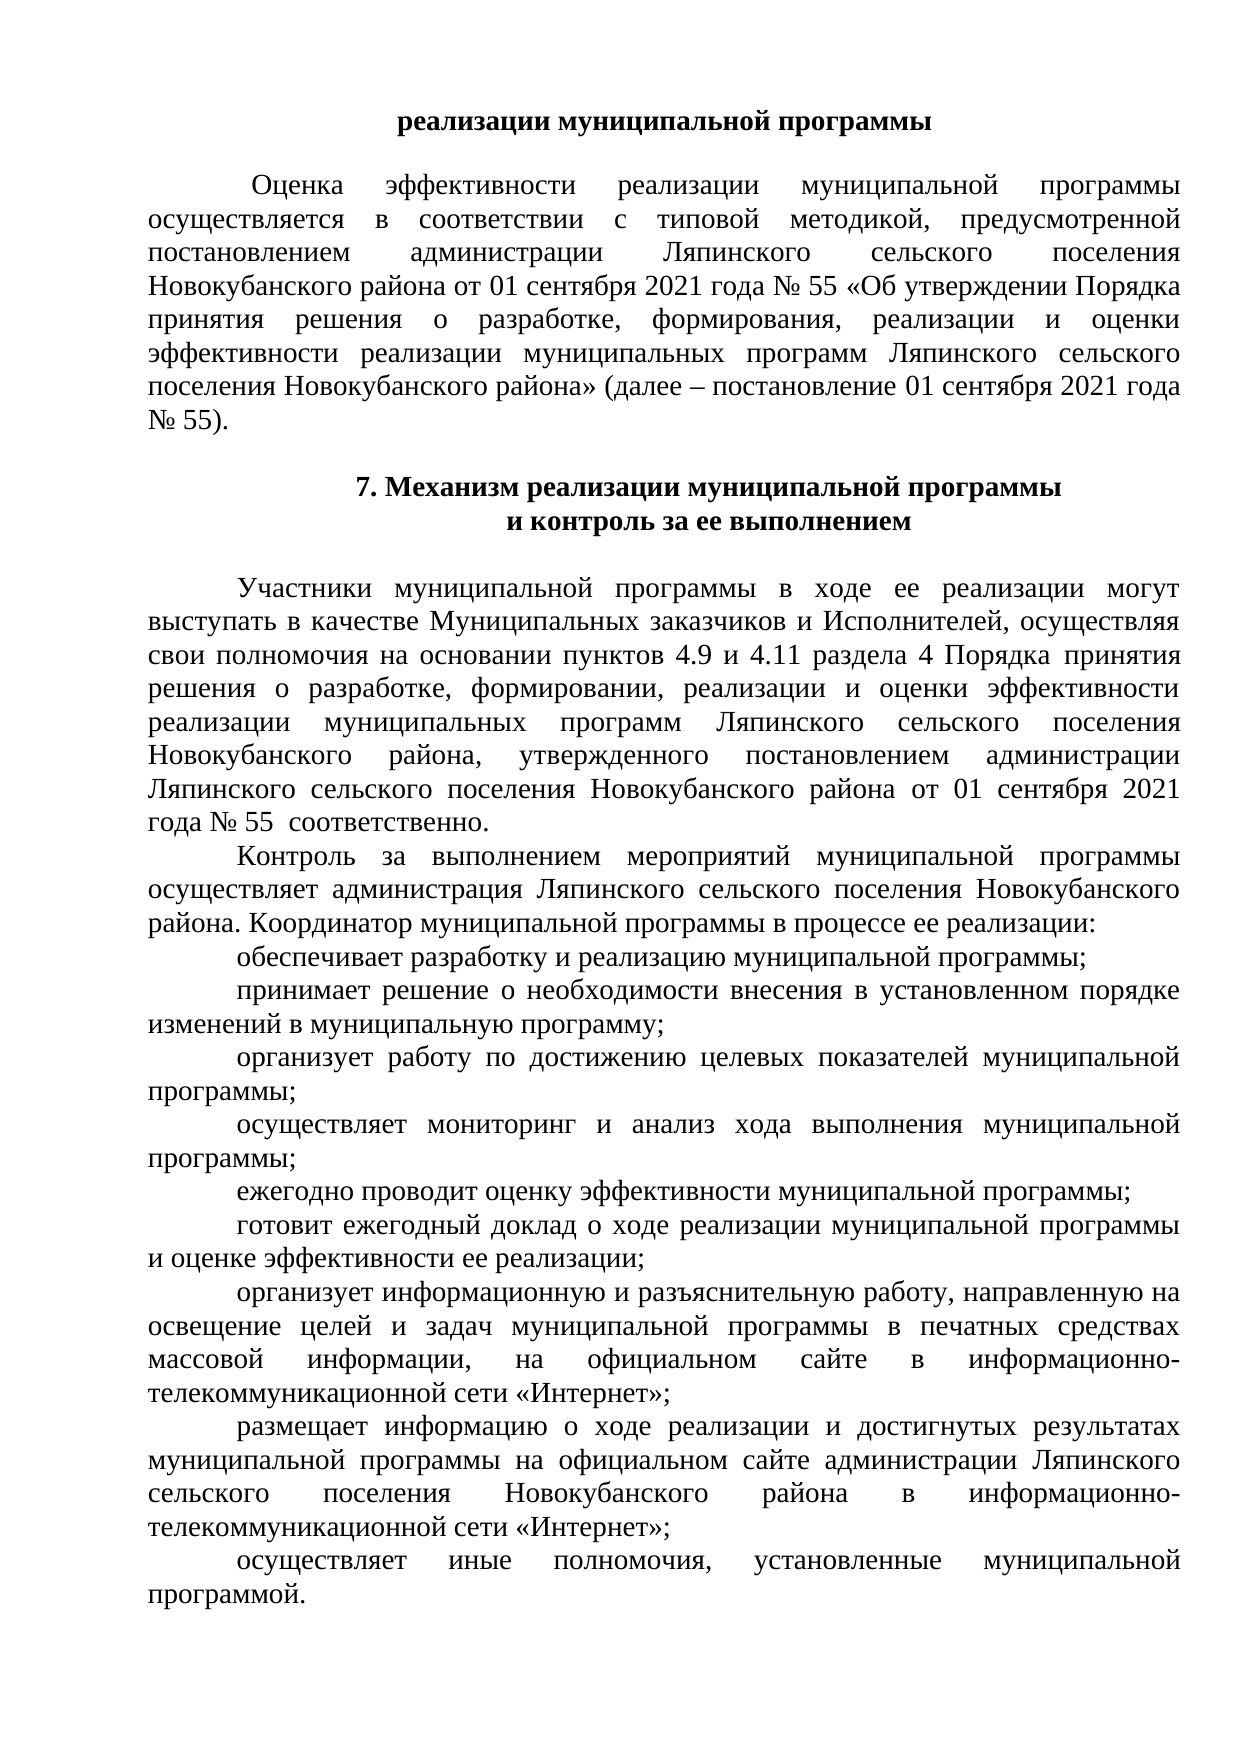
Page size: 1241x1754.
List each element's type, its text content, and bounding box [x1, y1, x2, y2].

text Оценка эффективности реализации муниципальной программы осуществляется в соответствии с типовой методикой, предусмотренной постановлением администрации Ляпинского сельского поселения Новокубанского района от 01 сентября 2021 года № 55 «Об утверждении Порядка принятия решения о разработке, формирования, реализации и оценки эффективности реализации муниципальных программ Ляпинского сельского поселения Новокубанского района» (далее – постановление 01 сентября 2021 года № 55). [148, 167, 1181, 436]
text осуществляет мониторинг и анализ хода выполнения муниципальной программы; [148, 1106, 1181, 1173]
text принимает решение о необходимости внесения в установленном порядке изменений в муниципальную программу; [148, 972, 1181, 1039]
text реализации муниципальной программы [148, 103, 1181, 136]
text Контроль за выполнением мероприятий муниципальной программы осуществляет администрация Ляпинского сельского поселения Новокубанского района. Координатор муниципальной программы в процессе ее реализации: [148, 838, 1181, 939]
text Участники муниципальной программы в ходе ее реализации могут выступать в качестве Муниципальных заказчиков и Исполнителей, осуществляя свои полномочия на основании пунктов 4.9 и 4.11 раздела 4 Порядка принятия решения о разработке, формировании, реализации и оценки эффективности реализации муниципальных программ Ляпинского сельского поселения Новокубанского района, утвержденного постановлением администрации Ляпинского сельского поселения Новокубанского района от 01 сентября 2021 года № 55 соответственно. [148, 570, 1181, 838]
text размещает информацию о ходе реализации и достигнутых результатах муниципальной программы на официальном сайте администрации Ляпинского сельского поселения Новокубанского района в информационно-телекоммуникационной сети «Интернет»; [148, 1408, 1181, 1542]
text обеспечивает разработку и реализацию муниципальной программы; [148, 939, 1181, 972]
text ежегодно проводит оценку эффективности муниципальной программы; [148, 1173, 1181, 1207]
text 7. Механизм реализации муниципальной программы [148, 469, 1181, 503]
text организует работу по достижению целевых показателей муниципальной программы; [148, 1039, 1181, 1106]
text организует информационную и разъяснительную работу, направленную на освещение целей и задач муниципальной программы в печатных средствах массовой информации, на официальном сайте в информационно-телекоммуникационной сети «Интернет»; [148, 1274, 1181, 1408]
text осуществляет иные полномочия, установленные муниципальной программой. [148, 1542, 1181, 1609]
text готовит ежегодный доклад о ходе реализации муниципальной программы и оценке эффективности ее реализации; [148, 1207, 1181, 1274]
text и контроль за ее выполнением [148, 503, 1181, 536]
